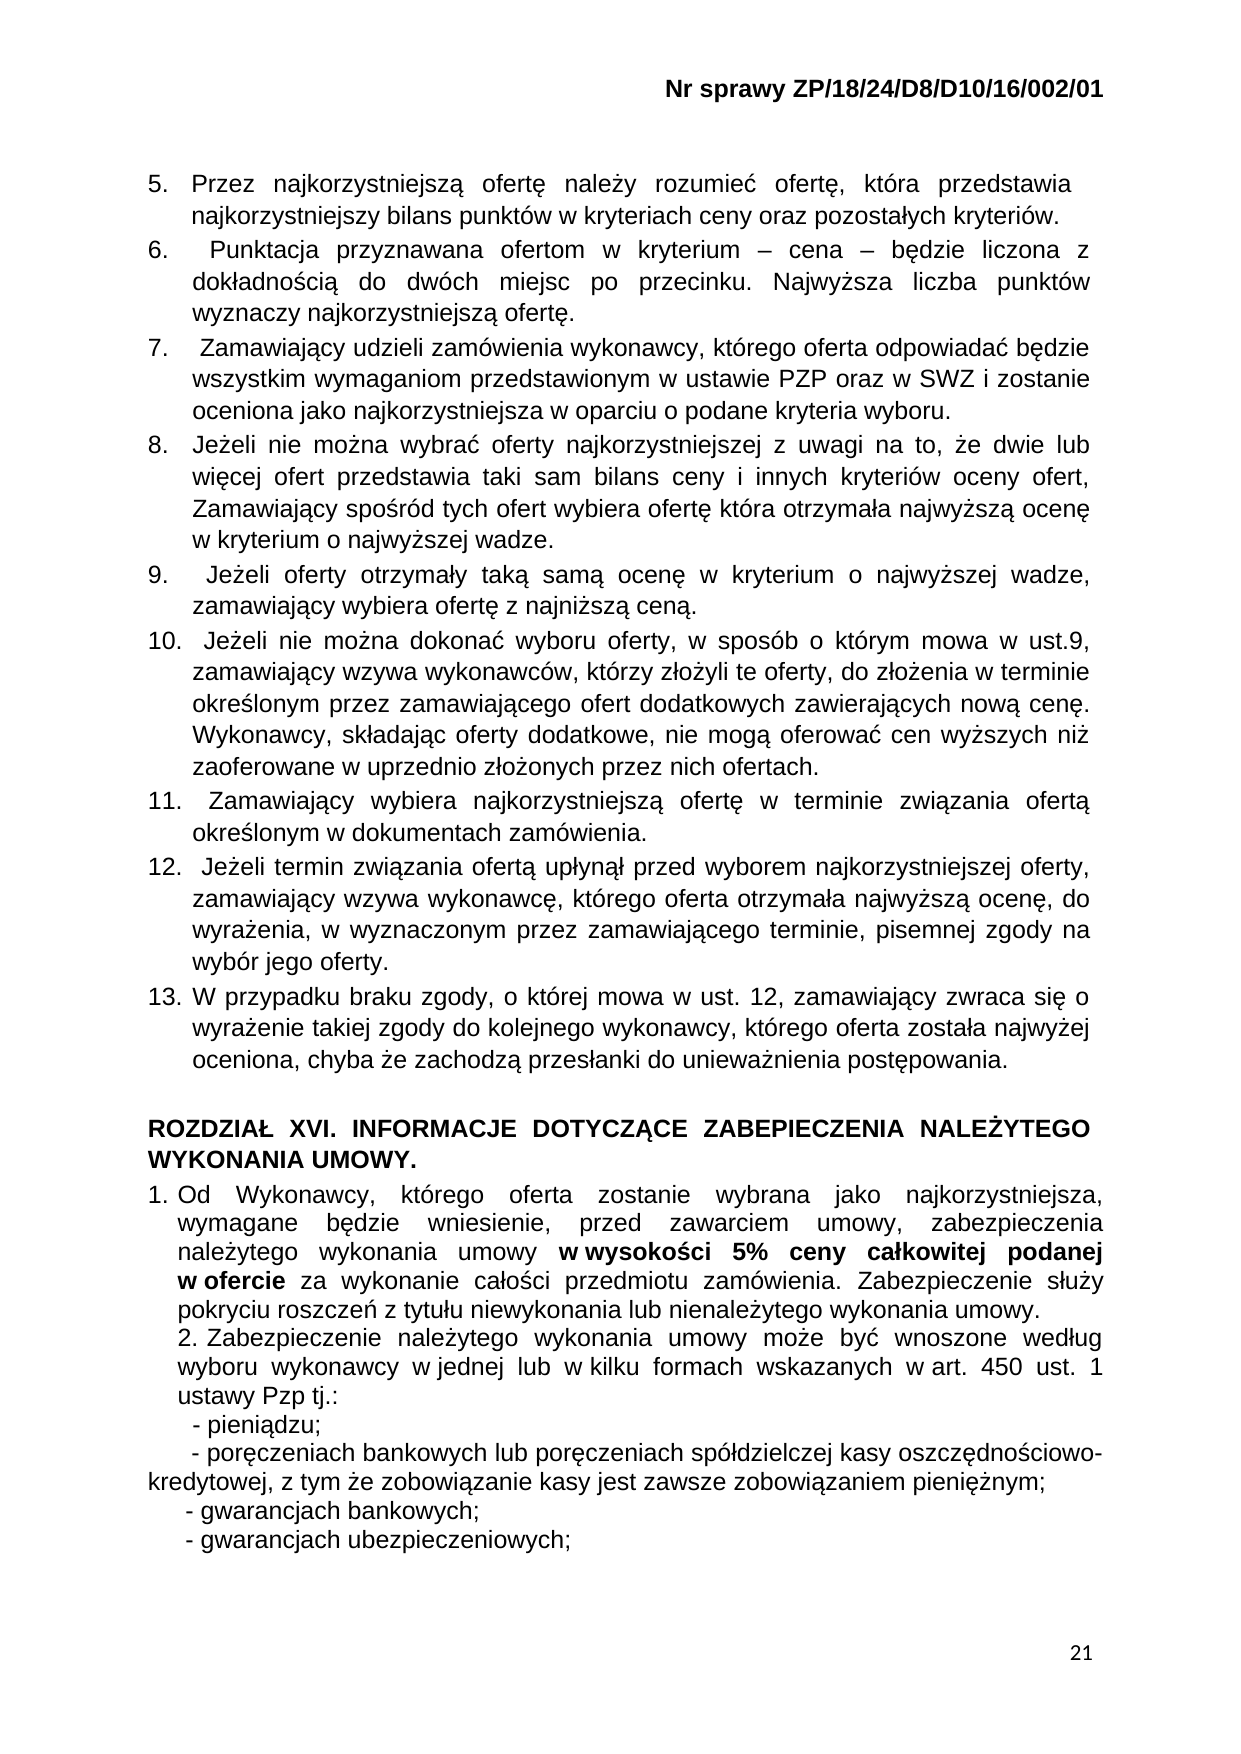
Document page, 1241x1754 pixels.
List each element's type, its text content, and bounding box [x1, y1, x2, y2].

list Jeżeli nie można wybrać oferty najkorzystniejszej z uwagi na to, że dwie lub więcej ofert przedstawia taki sam bilans ceny i innych kryteriów oceny ofert, Zamawiający spośród tych ofert wybiera ofertę która otrzymała najwyższą ocenę w kryterium o najwyższej wadze. [148, 430, 1091, 554]
text - gwarancjach bankowych; [185, 1496, 1104, 1525]
text - poręczeniach bankowych lub poręczeniach spółdzielczej kasy oszczędnościowo-kredytowej, z tym że zobowiązanie kasy jest zawsze zobowiązaniem pieniężnym; [148, 1438, 1104, 1496]
list Punktacja przyznawana ofertom w kryterium – cena – będzie liczona z dokładnością do dwóch miejsc po przecinku. Najwyższa liczba punktów wyznaczy najkorzystniejszą ofertę. [148, 235, 1091, 327]
list Jeżeli termin związania ofertą upłynął przed wyborem najkorzystniejszej oferty, zamawiający wzywa wykonawcę, którego oferta otrzymała najwyższą ocenę, do wyrażenia, w wyznaczonym przez zamawiającego terminie, pisemnej zgody na wybór jego oferty. [148, 852, 1091, 976]
list W przypadku braku zgody, o której mowa w ust. 12, zamawiający zwraca się o wyrażenie takiej zgody do kolejnego wykonawcy, którego oferta została najwyżej oceniona, chyba że zachodzą przesłanki do unieważnienia postępowania. [148, 982, 1091, 1073]
list Jeżeli oferty otrzymały taką samą ocenę w kryterium o najwyższej wadze, zamawiający wybiera ofertę z najniższą ceną. [148, 559, 1091, 620]
text ROZDZIAŁ XVI. INFORMACJE DOTYCZĄCE ZABEPIECZENIA NALEŻYTEGO WYKONANIA UMOWY. [148, 1114, 1091, 1174]
list Zamawiający udzieli zamówienia wykonawcy, którego oferta odpowiadać będzie wszystkim wymaganiom przedstawionym w ustawie PZP oraz w SWZ i zostanie oceniona jako najkorzystniejsza w oparciu o podane kryteria wyboru. [148, 333, 1091, 425]
text - pieniądzu; [148, 1410, 1104, 1438]
list Jeżeli nie można dokonać wyboru oferty, w sposób o którym mowa w ust.9, zamawiający wzywa wykonawców, którzy złożyli te oferty, do złożenia w terminie określonym przez zamawiającego ofert dodatkowych zawierających nową cenę. Wykonawcy, składając oferty dodatkowe, nie mogą oferować cen wyższych niż zaoferowane w uprzednio złożonych przez nich ofertach. [148, 626, 1091, 781]
list Zabezpieczenie należytego wykonania umowy może być wnoszone według wyboru wykonawcy w jednej lub w kilku formach wskazanych w art. 450 ust. 1 ustawy Pzp tj.: [177, 1323, 1104, 1410]
list Zamawiający wybiera najkorzystniejszą ofertę w terminie związania ofertą określonym w dokumentach zamówienia. [148, 786, 1091, 847]
list Przez najkorzystniejszą ofertę należy rozumieć ofertę, która przedstawia najkorzystniejszy bilans punktów w kryteriach ceny oraz pozostałych kryteriów. [148, 169, 1091, 229]
text - gwarancjach ubezpieczeniowych; [185, 1525, 1104, 1553]
list Od Wykonawcy, którego oferta zostanie wybrana jako najkorzystniejsza, wymagane będzie wniesienie, przed zawarciem umowy, zabezpieczenia należytego wykonania umowy w wysokości 5% ceny całkowitej podanej w ofercie za wykonanie całości przedmiotu zamówienia. Zabezpieczenie służy pokryciu roszczeń z tytułu niewykonania lub nienależytego wykonania umowy. [148, 1180, 1104, 1323]
